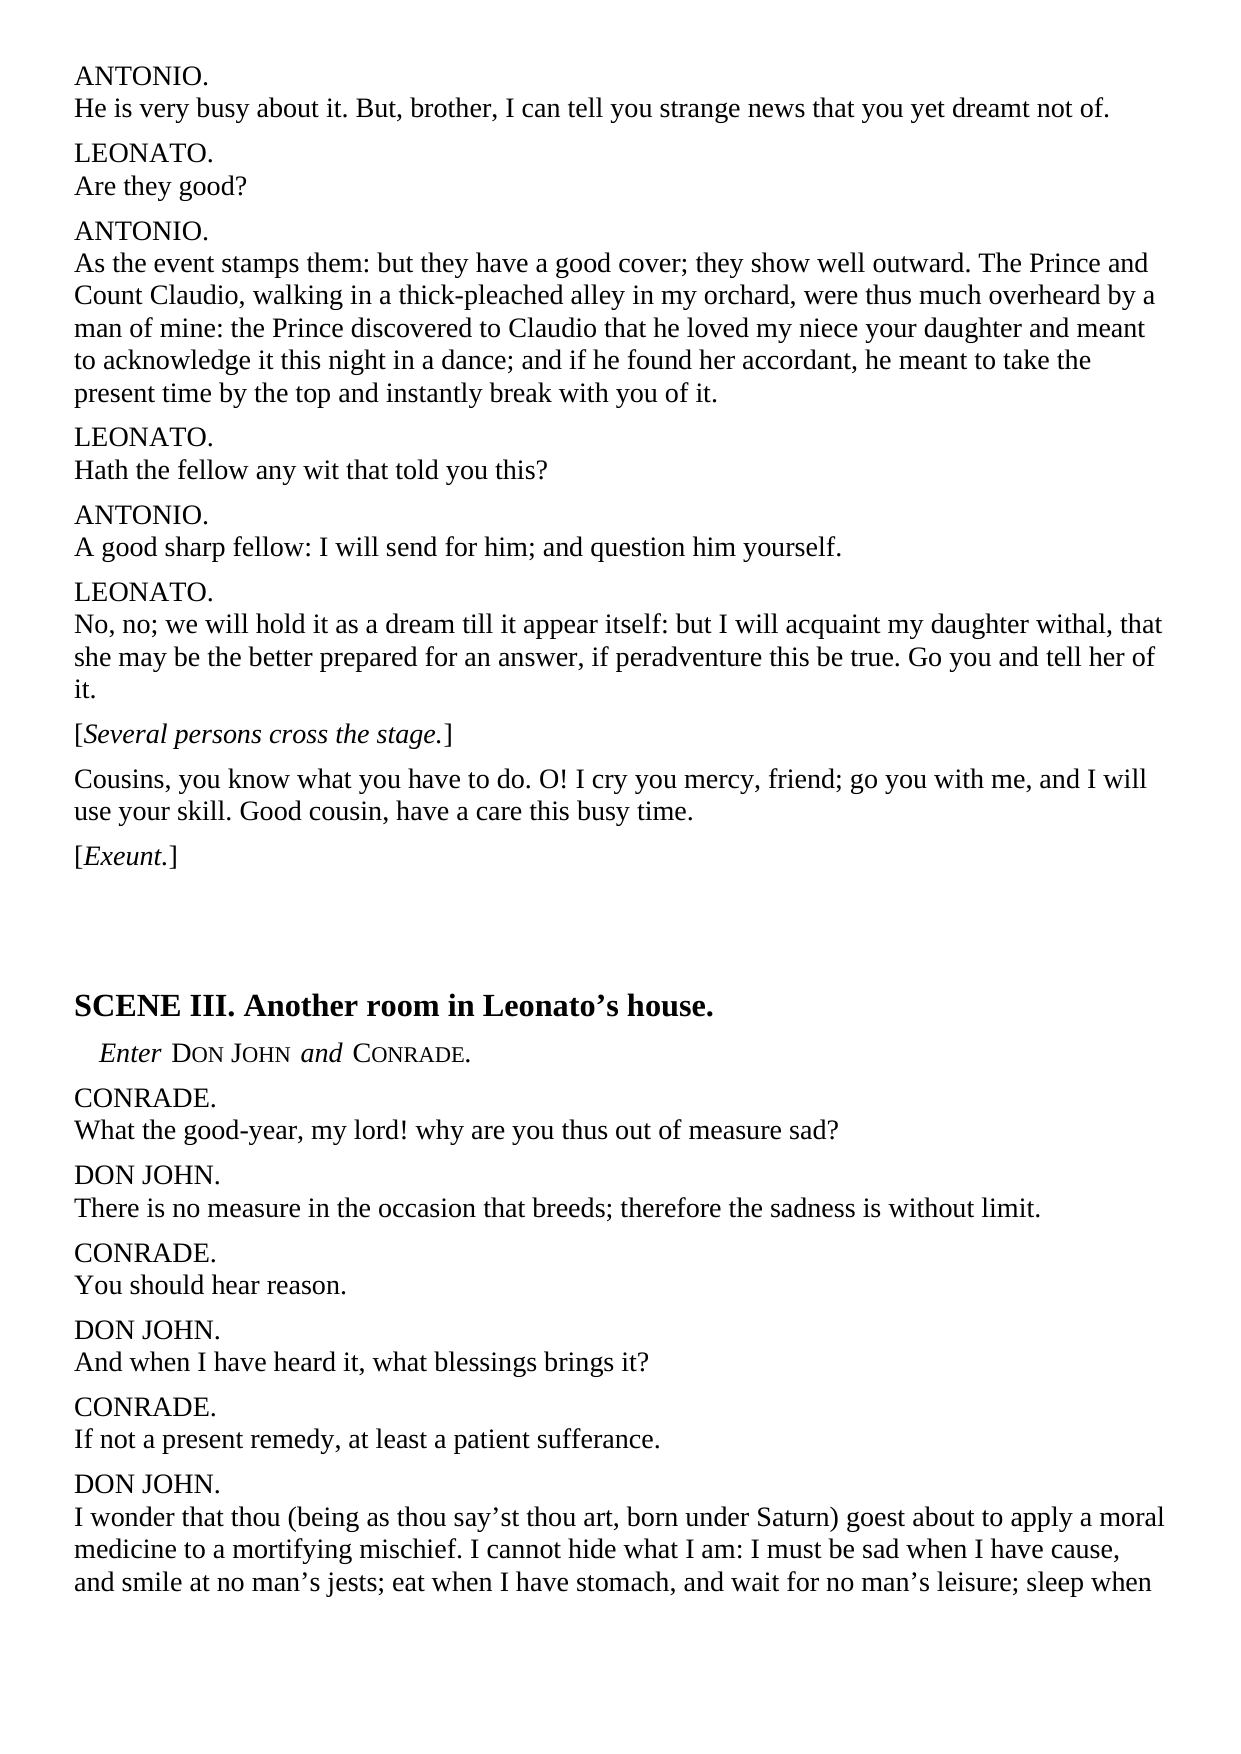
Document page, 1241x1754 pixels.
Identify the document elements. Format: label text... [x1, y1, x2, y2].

text [Exeunt.] [74, 839, 1167, 872]
text LEONATO. No, no; we will hold it as a dream till it appear itself: but I will acquaint my daughter withal, that she may be the better prepared for an answer, if peradventure this be true. Go you and tell her of it. [74, 575, 1167, 705]
text DON JOHN. There is no measure in the occasion that breeds; therefore the sadness is without limit. [74, 1158, 1167, 1223]
text ANTONIO. He is very busy about it. But, brother, I can tell you strange news that you yet dreamt not of. [74, 59, 1167, 124]
text CONRADE. If not a present remedy, at least a patient sufferance. [74, 1390, 1167, 1455]
text [Several persons cross the stage.] [74, 717, 1167, 749]
text Enter Don John and Conrade. [99, 1036, 1142, 1068]
text CONRADE. You should hear reason. [74, 1236, 1167, 1300]
text DON JOHN. And when I have heard it, what blessings brings it? [74, 1313, 1167, 1378]
text ANTONIO. A good sharp fellow: I will send for him; and question him yourself. [74, 498, 1167, 563]
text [74, 1467, 1167, 1597]
text CONRADE. What the good-year, my lord! why are you thus out of measure sad? [74, 1081, 1167, 1146]
text SCENE III. Another room in Leonato’s house. [74, 987, 1167, 1024]
text LEONATO. Are they good? [74, 136, 1167, 201]
text LEONATO. Hath the fellow any wit that told you this? [74, 421, 1167, 485]
text ANTONIO. As the event stamps them: but they have a good cover; they show well outward. The Prince and Count Claudio, walking in a thick-pleached alley in my orchard, were thus much overheard by a man of mine: the Prince discovered to Claudio that he loved my niece your daughter and meant to acknowledge it this night in a dance; and if he found her accordant, he meant to take the present time by the top and instantly break with you of it. [74, 214, 1167, 408]
text Cousins, you know what you have to do. O! I cry you mercy, friend; go you with me, and I will use your skill. Good cousin, have a care this busy time. [74, 762, 1167, 827]
